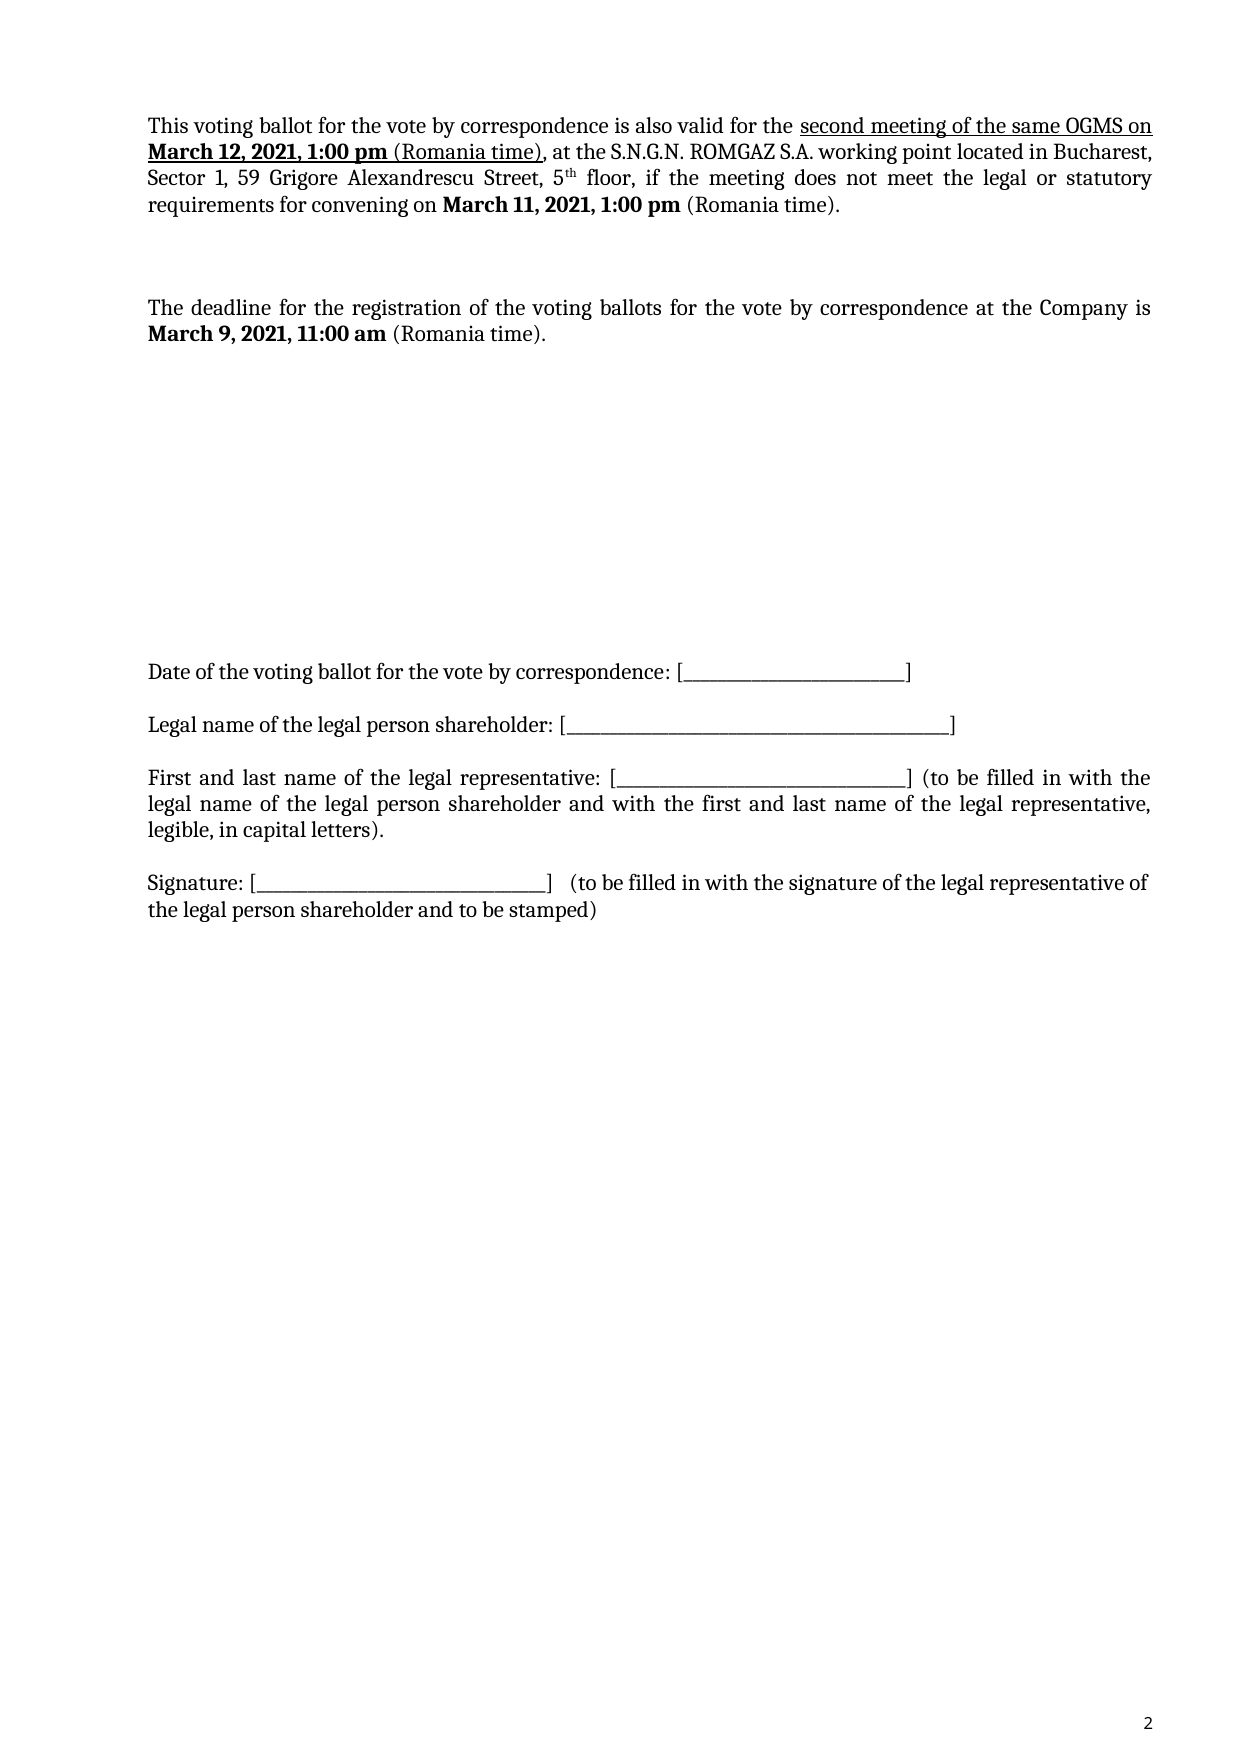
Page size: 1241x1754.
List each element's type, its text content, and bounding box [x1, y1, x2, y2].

text Signature: [__________________________________] (to be filled in with the signature of the legal representative of the legal person shareholder and to be stamped) [148, 870, 1153, 923]
text Date of the voting ballot for the vote by correspondence: [__________________________] [148, 659, 1153, 686]
text Legal name of the legal person shareholder: [_____________________________________________] [148, 712, 1153, 738]
text This voting ballot for the vote by correspondence is also valid for the second meeting of the same OGMS on March 12, 2021, 1:00 pm (Romania time), at the S.N.G.N. ROMGAZ S.A. working point located in Bucharest, Sector 1, 59 Grigore Alexandrescu Street, 5th floor, if the meeting does not meet the legal or statutory requirements for convening on March 11, 2021, 1:00 pm (Romania time). [148, 112, 1153, 218]
text The deadline for the registration of the voting ballots for the vote by correspondence at the Company is March 9, 2021, 11:00 am (Romania time). [148, 294, 1153, 347]
text First and last name of the legal representative: [__________________________________] (to be filled in with the legal name of the legal person shareholder and with the first and last name of the legal representative, legible, in capital letters). [148, 764, 1153, 844]
